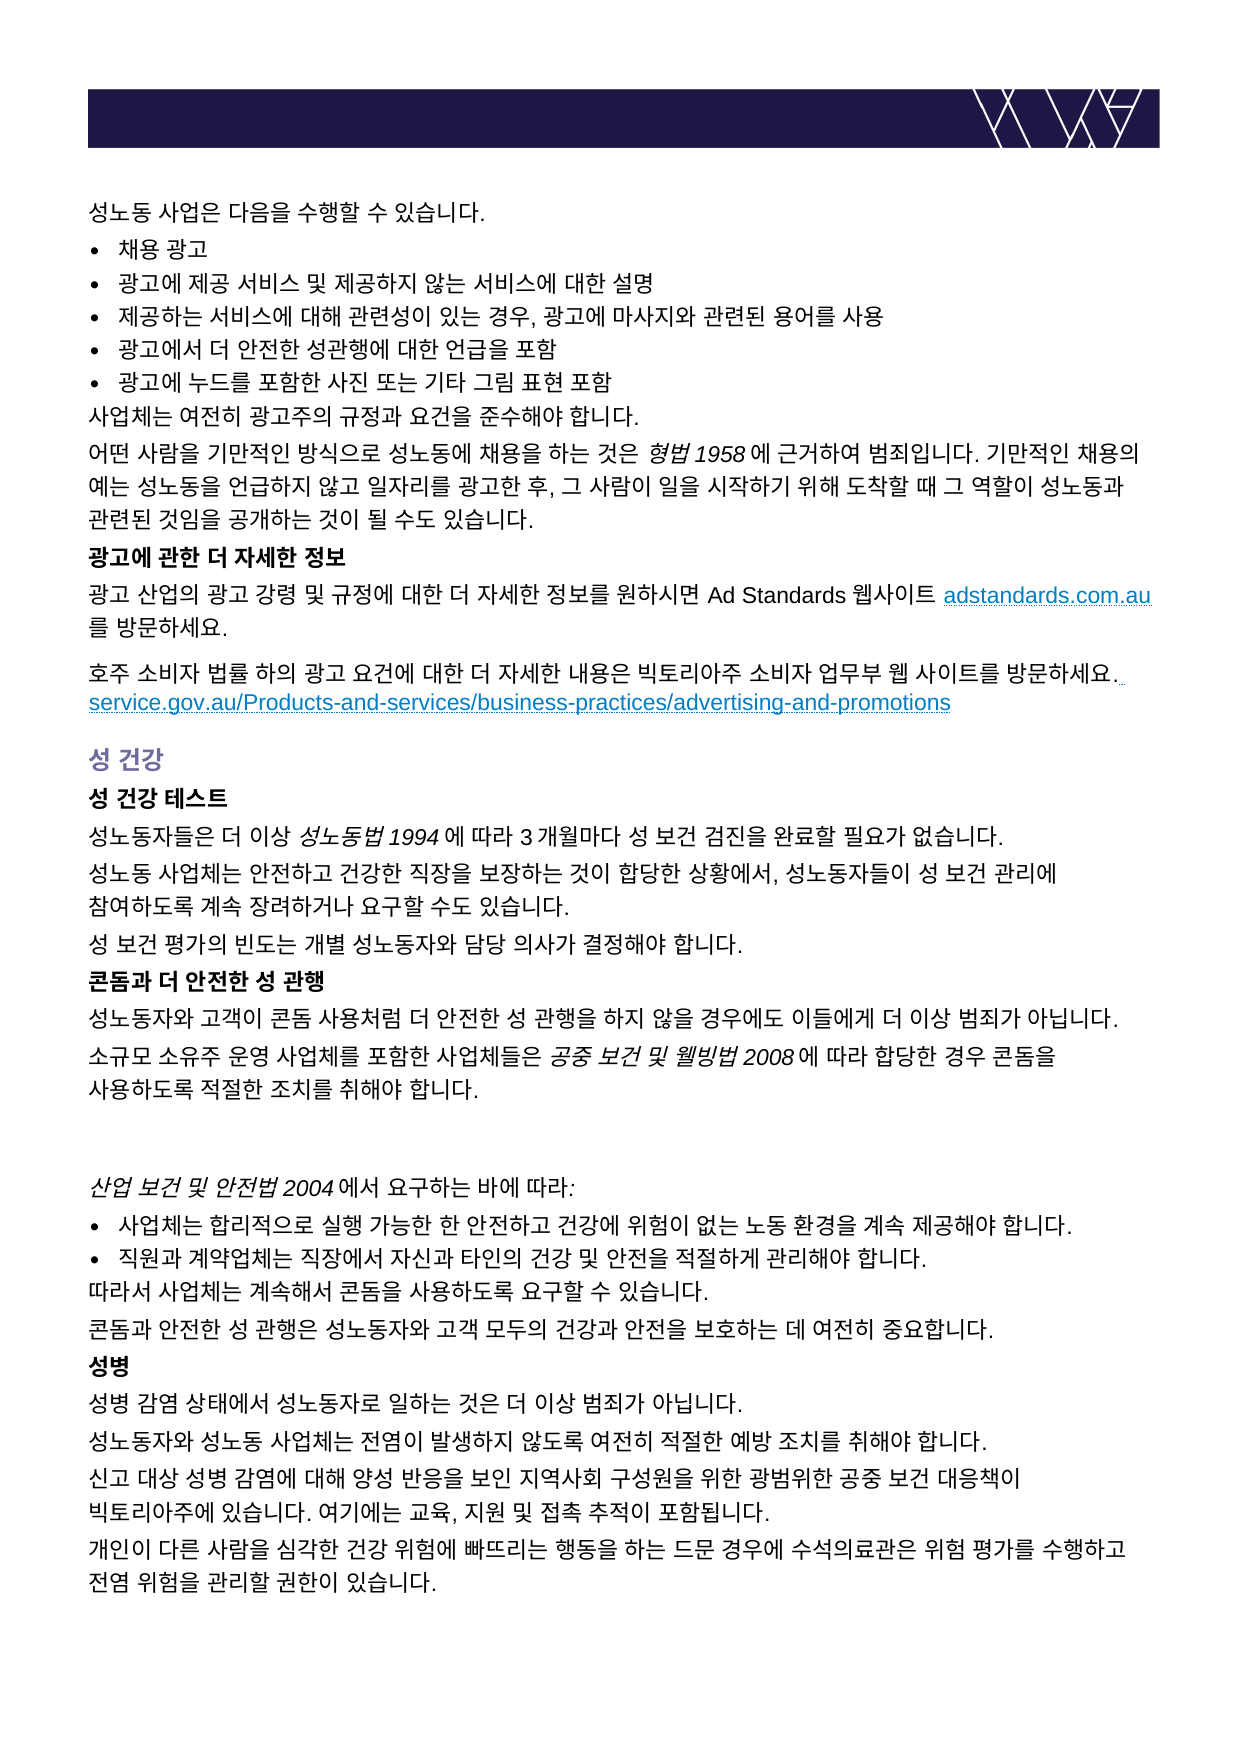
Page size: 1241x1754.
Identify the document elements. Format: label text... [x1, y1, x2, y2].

text 광고에 제공 서비스 및 제공하지 않는 서비스에 대한 설명 [89, 266, 1152, 299]
subtitle 성 건강 테스트 [89, 781, 1152, 814]
text 사업체는 합리적으로 실행 가능한 한 안전하고 건강에 위험이 없는 노동 환경을 계속 제공해야 합니다. [89, 1208, 1152, 1241]
text 성노동자와 고객이 콘돔 사용처럼 더 안전한 성 관행을 하지 않을 경우에도 이들에게 더 이상 범죄가 아닙니다. [89, 1001, 1152, 1034]
text 성 보건 평가의 빈도는 개별 성노동자와 담당 의사가 결정해야 합니다. [89, 926, 1152, 960]
text 사업체는 여전히 광고주의 규정과 요건을 준수해야 합니다. [89, 398, 1152, 432]
subtitle 광고에 관한 더 자세한 정보 [89, 540, 1152, 573]
text 채용 광고 [89, 232, 1152, 266]
text 성병 감염 상태에서 성노동자로 일하는 것은 더 이상 범죄가 아닙니다. [89, 1386, 1152, 1419]
text 어떤 사람을 기만적인 방식으로 성노동에 채용을 하는 것은 형법 1958에 근거하여 범죄입니다. 기만적인 채용의 예는 성노동을 언급하지 않고 일자리를 광고한 후, 그 사람이 일을 시작하기 위해 도착할 때 그 역할이 성노동과 관련된 것임을 공개하는 것이 될 수도 있습니다. [89, 436, 1152, 536]
text 성노동자들은 더 이상 성노동법 1994에 따라 3개월마다 성 보건 검진을 완료할 필요가 없습니다. [89, 818, 1152, 852]
text 성노동자와 성노동 사업체는 전염이 발생하지 않도록 여전히 적절한 예방 조치를 취해야 합니다. [89, 1424, 1152, 1457]
text 성노동 사업은 다음을 수행할 수 있습니다. [89, 195, 1152, 228]
picture [0, 0, 1241, 164]
text 소규모 소유주 운영 사업체를 포함한 사업체들은 공중 보건 및 웰빙법 2008에 따라 합당한 경우 콘돔을 사용하도록 적절한 조치를 취해야 합니다. [89, 1039, 1152, 1105]
text 광고 산업의 광고 강령 및 규정에 대한 더 자세한 정보를 원하시면 Ad Standards 웹사이트 adstandards.com.au를 방문하세요. [89, 577, 1152, 643]
subtitle 성 건강 [89, 741, 1152, 777]
text 호주 소비자 법률 하의 광고 요건에 대한 더 자세한 내용은 빅토리아주 소비자 업무부 웹 사이트를 방문하세요. service.gov.au/Products-and-services/business-practices/advertising-and-promotions [89, 656, 1152, 716]
text 성노동 사업체는 안전하고 건강한 직장을 보장하는 것이 합당한 상황에서, 성노동자들이 성 보건 관리에 참여하도록 계속 장려하거나 요구할 수도 있습니다. [89, 856, 1152, 922]
text 신고 대상 성병 감염에 대해 양성 반응을 보인 지역사회 구성원을 위한 광범위한 공중 보건 대응책이 빅토리아주에 있습니다. 여기에는 교육, 지원 및 접촉 추적이 포함됩니다. [89, 1461, 1152, 1528]
subtitle 성병 [89, 1349, 1152, 1382]
text 개인이 다른 사람을 심각한 건강 위험에 빠뜨리는 행동을 하는 드문 경우에 수석의료관은 위험 평가를 수행하고 전염 위험을 관리할 권한이 있습니다. [89, 1532, 1152, 1598]
text 제공하는 서비스에 대해 관련성이 있는 경우, 광고에 마사지와 관련된 용어를 사용 [89, 299, 1152, 332]
text 광고에서 더 안전한 성관행에 대한 언급을 포함 [89, 332, 1152, 365]
text 콘돔과 안전한 성 관행은 성노동자와 고객 모두의 건강과 안전을 보호하는 데 여전히 중요합니다. [89, 1312, 1152, 1345]
text 따라서 사업체는 계속해서 콘돔을 사용하도록 요구할 수 있습니다. [89, 1274, 1152, 1307]
text 직원과 계약업체는 직장에서 자신과 타인의 건강 및 안전을 적절하게 관리해야 합니다. [89, 1241, 1152, 1274]
subtitle 콘돔과 더 안전한 성 관행 [89, 964, 1152, 997]
text 광고에 누드를 포함한 사진 또는 기타 그림 표현 포함 [89, 365, 1152, 398]
text 산업 보건 및 안전법 2004에서 요구하는 바에 따라: [89, 1170, 1152, 1203]
